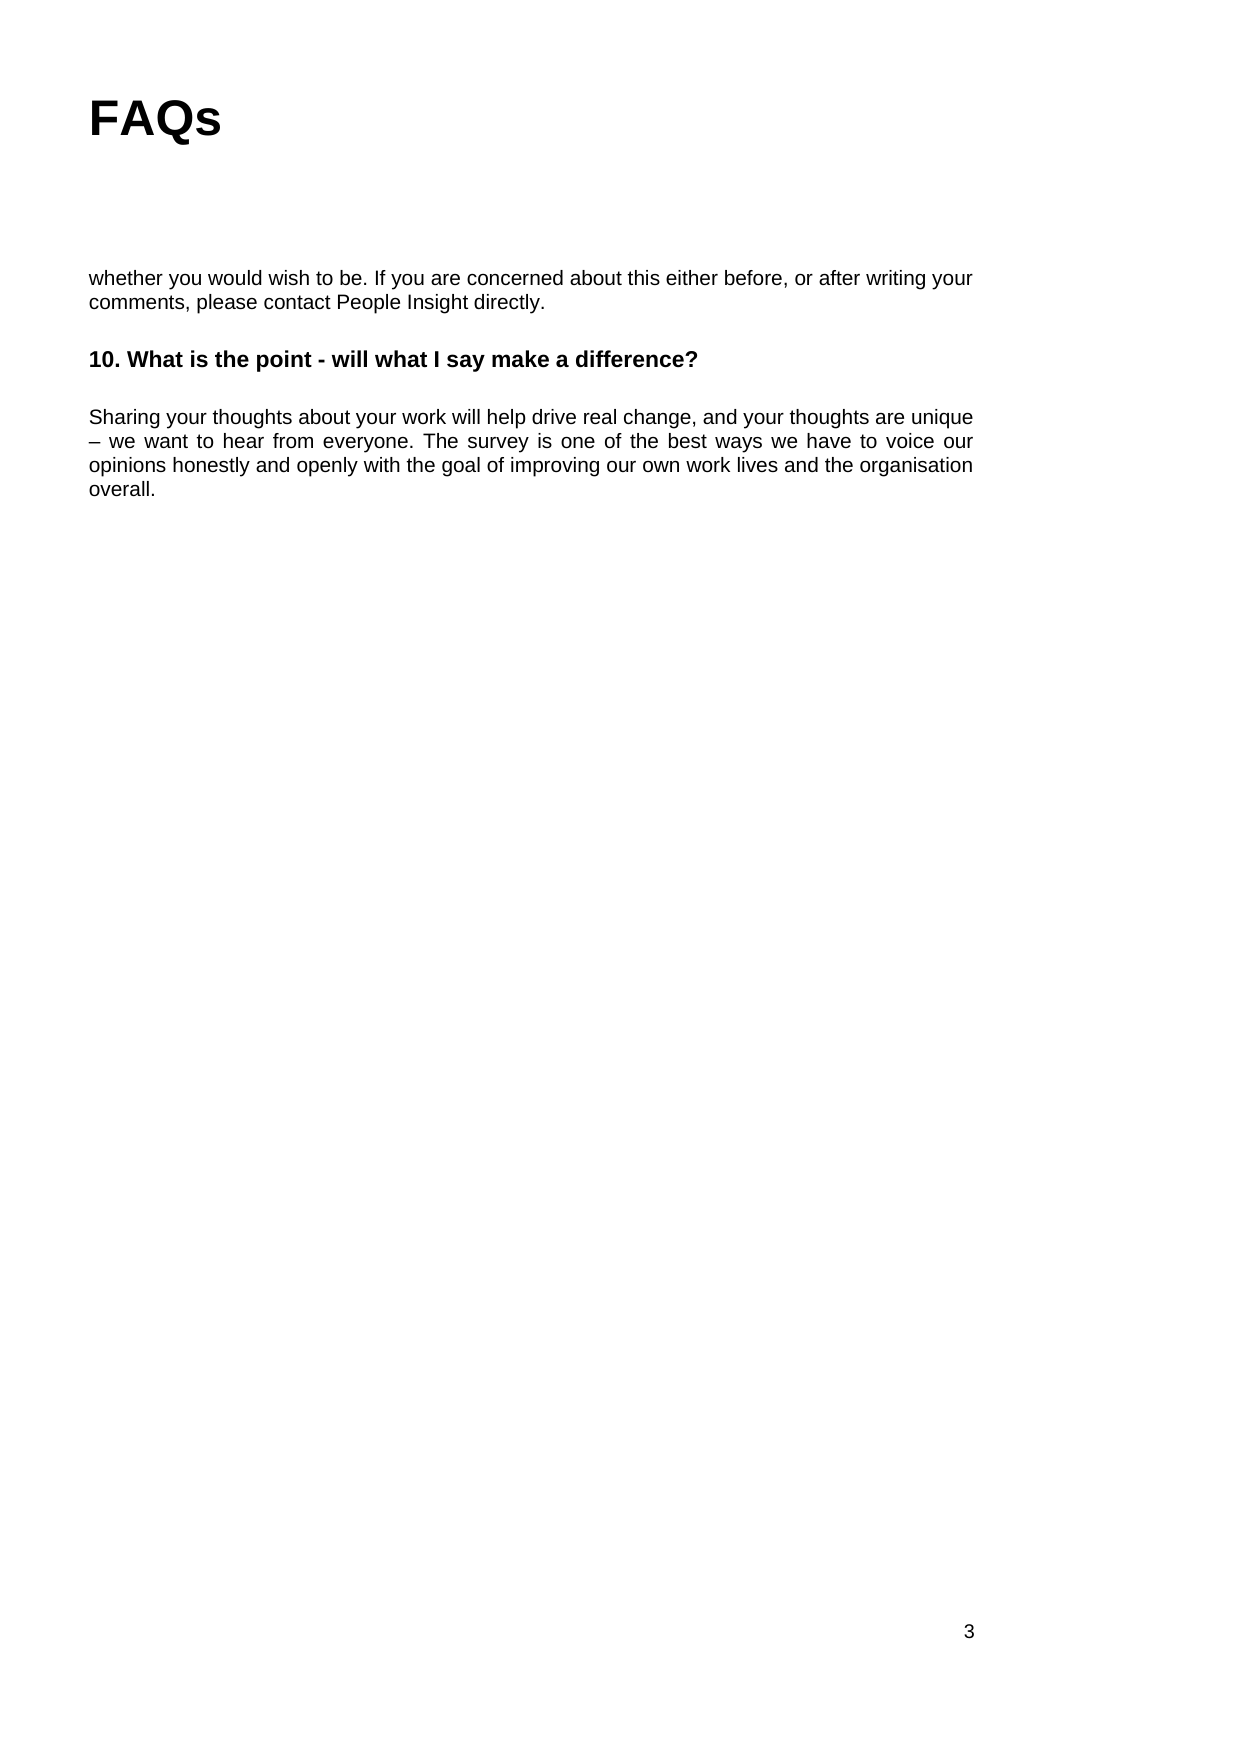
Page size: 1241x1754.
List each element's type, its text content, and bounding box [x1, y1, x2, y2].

text 10. What is the point - will what I say make a difference? [89, 346, 974, 373]
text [89, 266, 974, 314]
text Sharing your thoughts about your work will help drive real change, and your thoughts are unique – we want to hear from everyone. The survey is one of the best ways we have to voice our opinions honestly and openly with the goal of improving our own work lives and the organisation overall. [89, 405, 974, 501]
